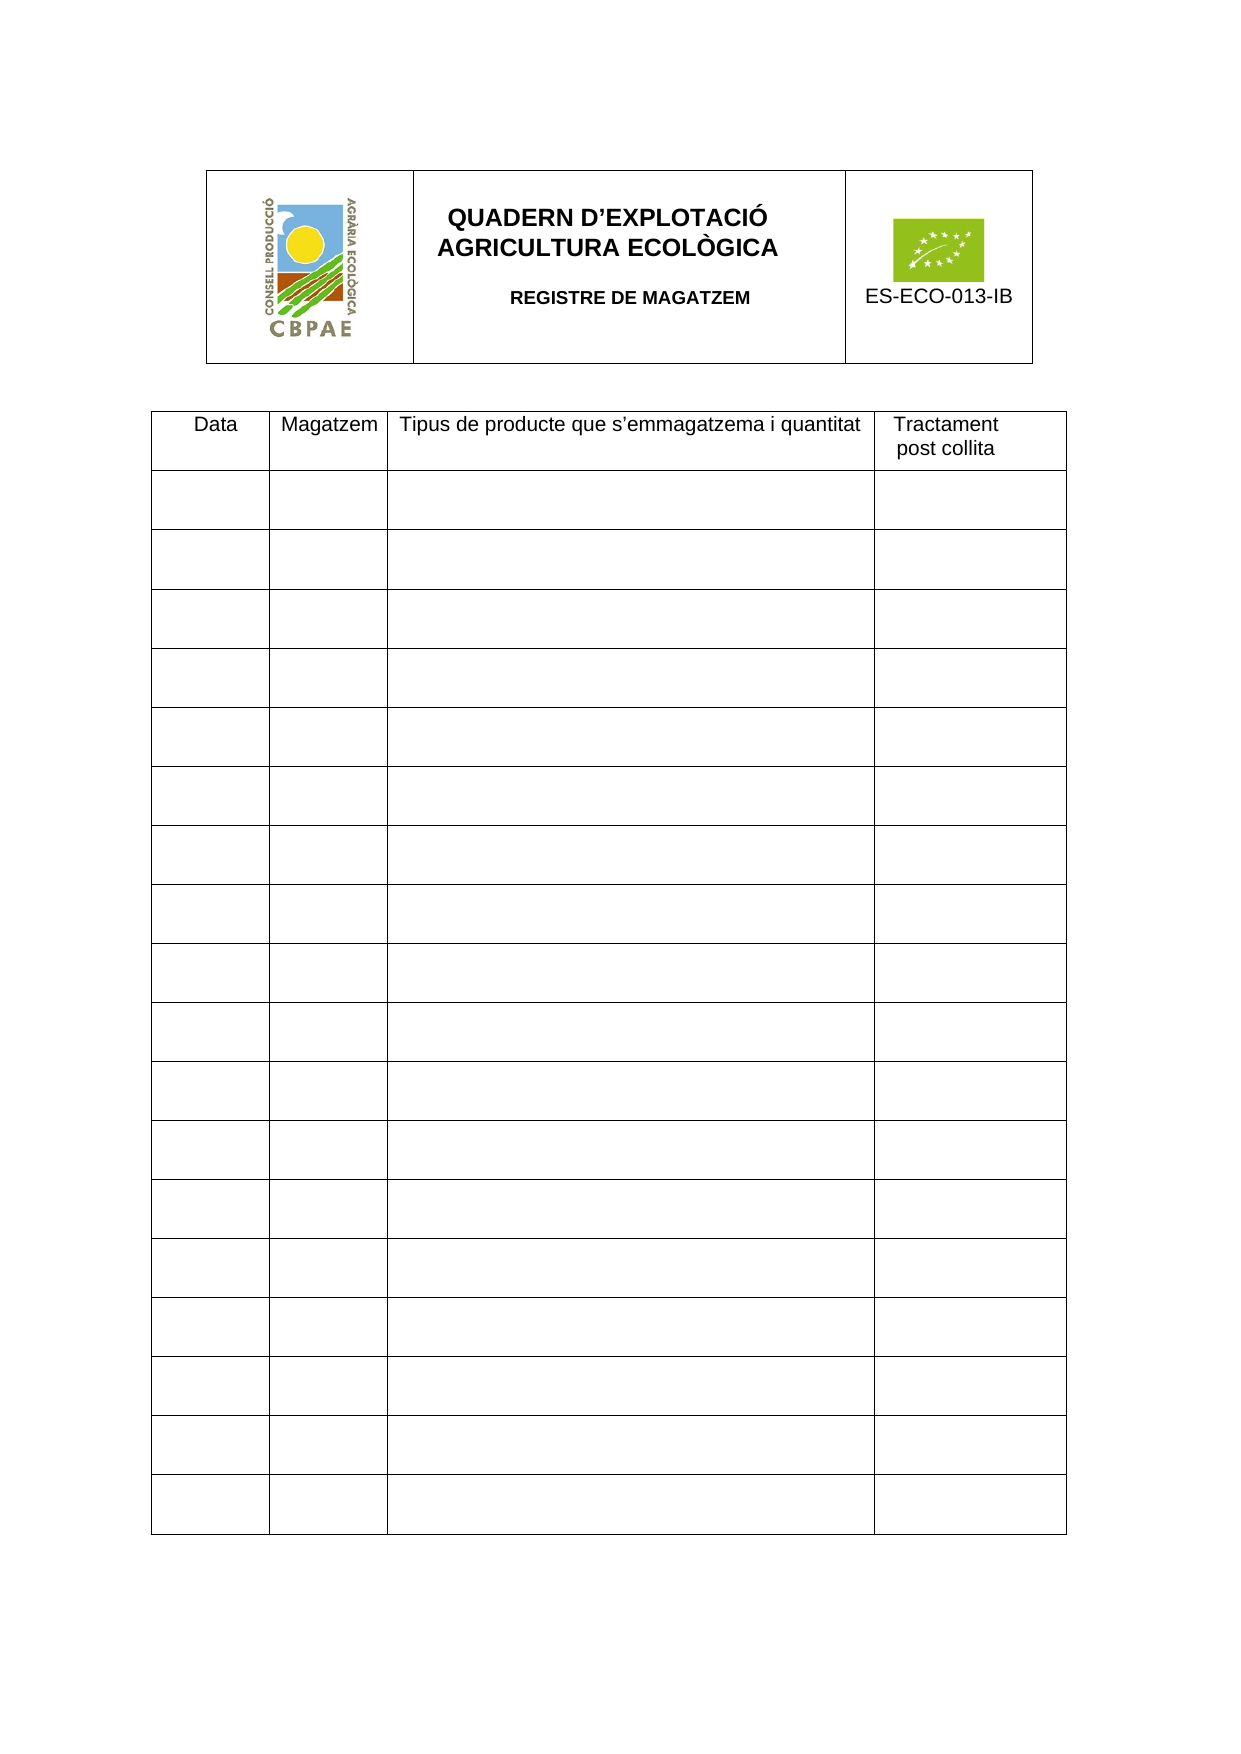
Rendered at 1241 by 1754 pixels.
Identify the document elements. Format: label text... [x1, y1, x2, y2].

table_cell [270, 1062, 387, 1120]
table_cell [270, 708, 387, 766]
table_cell [388, 530, 874, 588]
table_cell [388, 1475, 874, 1533]
table_cell [270, 471, 387, 529]
table_cell [875, 590, 1066, 647]
table_cell [388, 1180, 874, 1238]
table_cell [875, 767, 1066, 825]
table_cell [270, 1416, 387, 1474]
table_cell [875, 1062, 1066, 1120]
table_cell [875, 530, 1066, 588]
table_cell [270, 1475, 387, 1533]
table_cell [270, 1003, 387, 1061]
table_cell [388, 767, 874, 825]
table_cell [152, 1180, 269, 1238]
table_cell [388, 1298, 874, 1356]
table_cell [388, 826, 874, 884]
table_cell [270, 1121, 387, 1179]
table_cell [152, 1357, 269, 1415]
table_cell [270, 944, 387, 1002]
table_cell [152, 1121, 269, 1179]
table_cell [152, 885, 269, 943]
table_cell [270, 1357, 387, 1415]
table_cell [270, 1180, 387, 1238]
table_cell [875, 1416, 1066, 1474]
table_cell [152, 649, 269, 707]
table_cell [152, 708, 269, 766]
table_cell [270, 885, 387, 943]
table_header Magatzem [270, 412, 387, 470]
table_cell [875, 708, 1066, 766]
table_header QUADERN D’EXPLOTACIÓ AGRICULTURA ECOLÒGICA REGISTRE DE MAGATZEM [414, 171, 845, 362]
table_cell [270, 826, 387, 884]
table_header Tipus de producte que s’emmagatzema i quantitat [388, 412, 874, 470]
table_cell [270, 1298, 387, 1356]
table_cell [875, 471, 1066, 529]
table_cell [388, 1003, 874, 1061]
table_cell [270, 767, 387, 825]
table_cell [388, 1062, 874, 1120]
table_cell [875, 826, 1066, 884]
table_cell [152, 1475, 269, 1533]
table_header [207, 171, 413, 362]
table_cell [152, 1003, 269, 1061]
table_cell [152, 826, 269, 884]
table_header Tractament post collita [875, 412, 1066, 470]
table_cell [152, 1239, 269, 1297]
table_cell [388, 944, 874, 1002]
table_cell [152, 1062, 269, 1120]
table_cell [875, 1298, 1066, 1356]
table_header ES-ECO-013-IB [846, 171, 1032, 362]
table_cell [875, 1121, 1066, 1179]
table_cell [875, 885, 1066, 943]
table_cell [388, 1357, 874, 1415]
table_cell [270, 649, 387, 707]
table_cell [875, 1239, 1066, 1297]
table_cell [388, 471, 874, 529]
table_cell [152, 471, 269, 529]
table_cell [270, 590, 387, 647]
table_cell [875, 1357, 1066, 1415]
table_cell [388, 1121, 874, 1179]
table_cell [875, 1180, 1066, 1238]
table_cell [152, 590, 269, 647]
table_cell [152, 767, 269, 825]
table_cell [270, 530, 387, 588]
table_cell [388, 885, 874, 943]
table_cell [270, 1239, 387, 1297]
table_cell [875, 1475, 1066, 1533]
table_cell [388, 1416, 874, 1474]
table_cell [152, 1298, 269, 1356]
table_cell [388, 708, 874, 766]
table_cell [875, 1003, 1066, 1061]
table_cell [152, 944, 269, 1002]
table_cell [388, 1239, 874, 1297]
picture [893, 218, 985, 282]
table_cell [875, 944, 1066, 1002]
table_header Data [152, 412, 269, 470]
table_cell [388, 649, 874, 707]
table_cell [152, 530, 269, 588]
table_cell [152, 1416, 269, 1474]
table_cell [388, 590, 874, 647]
table_cell [875, 649, 1066, 707]
picture [261, 195, 359, 339]
